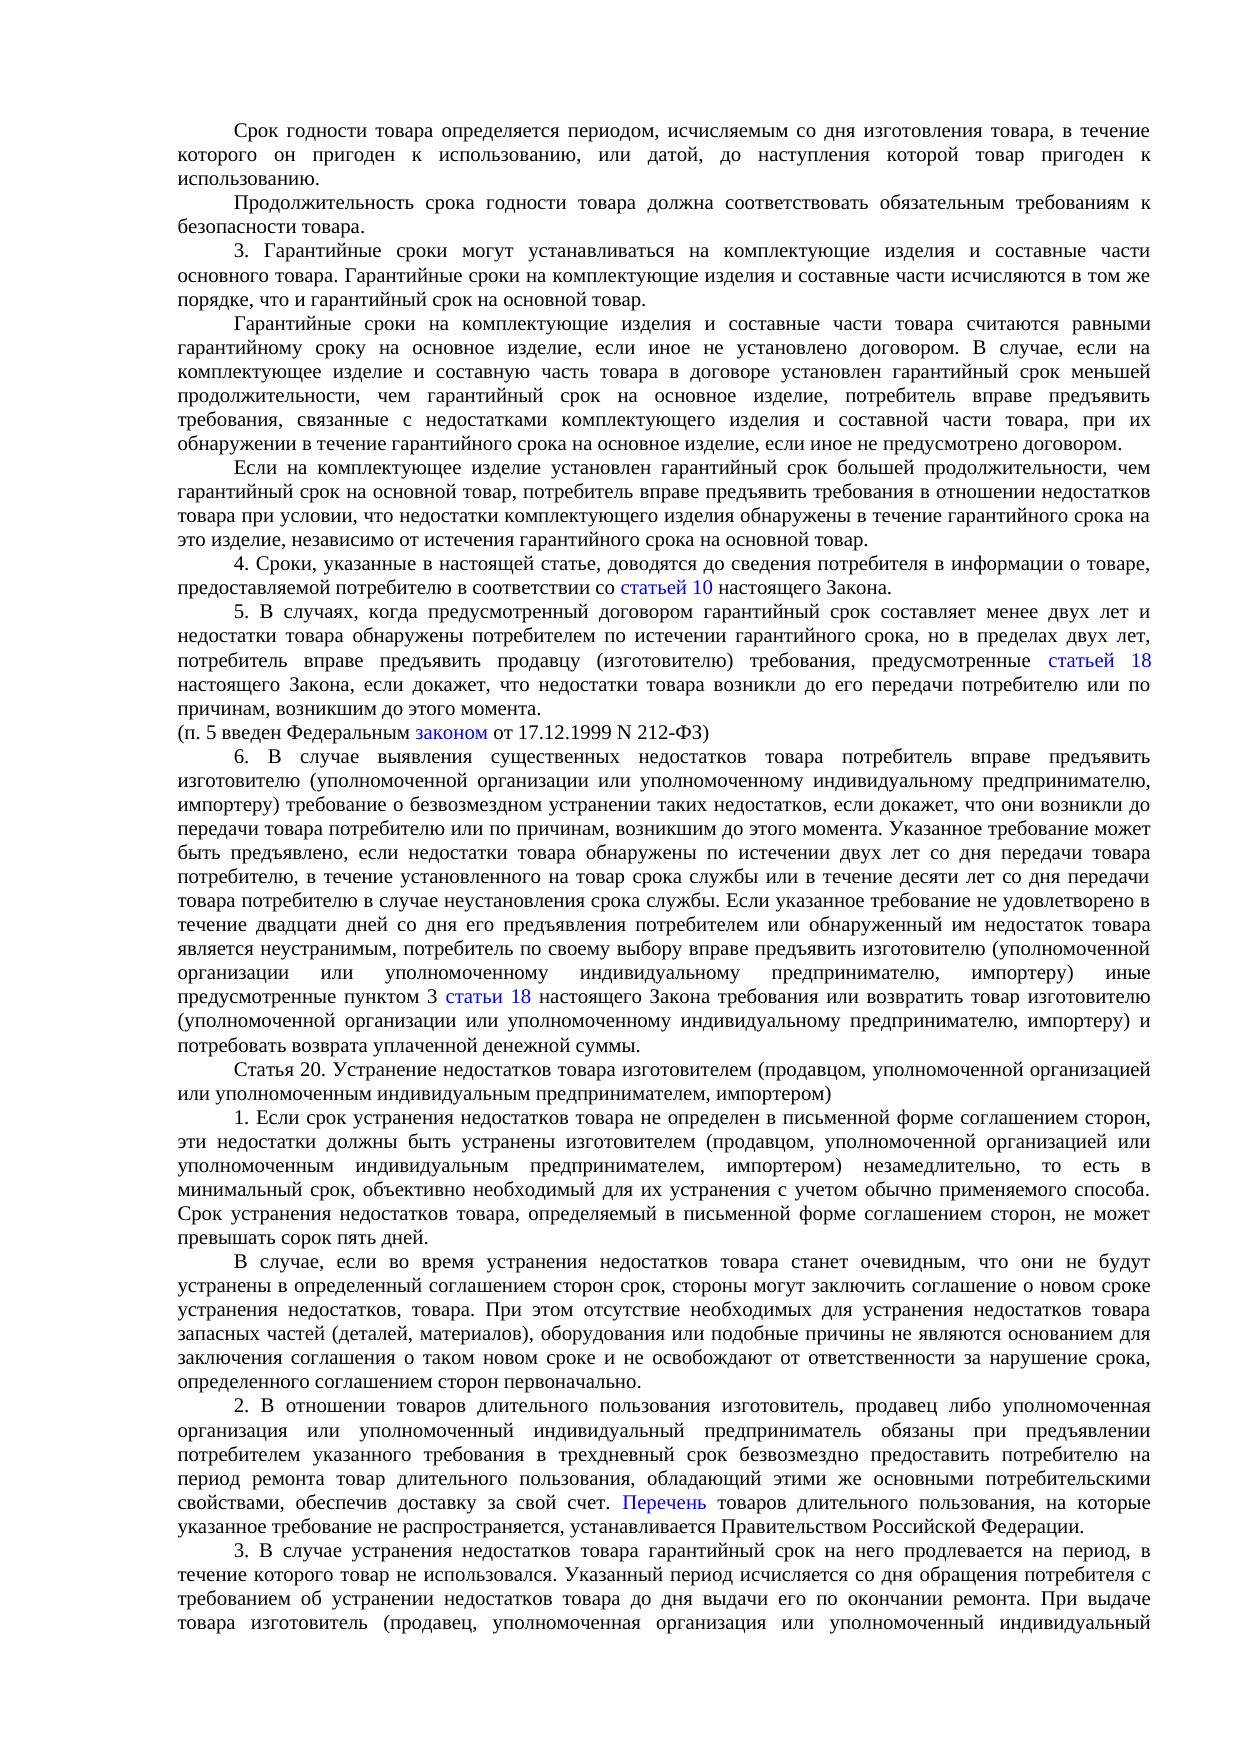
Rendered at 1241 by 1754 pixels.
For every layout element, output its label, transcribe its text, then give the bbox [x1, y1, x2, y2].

text 5. В случаях, когда предусмотренный договором гарантийный срок составляет менее двух лет и недостатки товара обнаружены потребителем по истечении гарантийного срока, но в пределах двух лет, потребитель вправе предъявить продавцу (изготовителю) требования, предусмотренные статьей 18 настоящего Закона, если докажет, что недостатки товара возникли до его передачи потребителю или по причинам, возникшим до этого момента. [177, 599, 1152, 720]
text Если на комплектующее изделие установлен гарантийный срок большей продолжительности, чем гарантийный срок на основной товар, потребитель вправе предъявить требования в отношении недостатков товара при условии, что недостатки комплектующего изделия обнаружены в течение гарантийного срока на это изделие, независимо от истечения гарантийного срока на основной товар. [177, 455, 1152, 551]
text Продолжительность срока годности товара должна соответствовать обязательным требованиям к безопасности товара. [177, 190, 1152, 238]
text 2. В отношении товаров длительного пользования изготовитель, продавец либо уполномоченная организация или уполномоченный индивидуальный предприниматель обязаны при предъявлении потребителем указанного требования в трехдневный срок безвозмездно предоставить потребителю на период ремонта товар длительного пользования, обладающий этими же основными потребительскими свойствами, обеспечив доставку за свой счет. Перечень товаров длительного пользования, на которые указанное требование не распространяется, устанавливается Правительством Российской Федерации. [177, 1393, 1152, 1538]
text В случае, если во время устранения недостатков товара станет очевидным, что они не будут устранены в определенный соглашением сторон срок, стороны могут заключить соглашение о новом сроке устранения недостатков, товара. При этом отсутствие необходимых для устранения недостатков товара запасных частей (деталей, материалов), оборудования или подобные причины не являются основанием для заключения соглашения о таком новом сроке и не освобождают от ответственности за нарушение срока, определенного соглашением сторон первоначально. [177, 1249, 1152, 1393]
text Срок годности товара определяется периодом, исчисляемым со дня изготовления товара, в течение которого он пригоден к использованию, или датой, до наступления которой товар пригоден к использованию. [177, 118, 1152, 190]
text 4. Сроки, указанные в настоящей статье, доводятся до сведения потребителя в информации о товаре, предоставляемой потребителю в соответствии со статьей 10 настоящего Закона. [177, 551, 1152, 599]
text Статья 20. Устранение недостатков товара изготовителем (продавцом, уполномоченной организацией или уполномоченным индивидуальным предпринимателем, импортером) [177, 1057, 1152, 1105]
text Гарантийные сроки на комплектующие изделия и составные части товара считаются равными гарантийному сроку на основное изделие, если иное не установлено договором. В случае, если на комплектующее изделие и составную часть товара в договоре установлен гарантийный срок меньшей продолжительности, чем гарантийный срок на основное изделие, потребитель вправе предъявить требования, связанные с недостатками комплектующего изделия и составной части товара, при их обнаружении в течение гарантийного срока на основное изделие, если иное не предусмотрено договором. [177, 311, 1152, 455]
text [177, 1538, 1152, 1634]
text 1. Если срок устранения недостатков товара не определен в письменной форме соглашением сторон, эти недостатки должны быть устранены изготовителем (продавцом, уполномоченной организацией или уполномоченным индивидуальным предпринимателем, импортером) незамедлительно, то есть в минимальный срок, объективно необходимый для их устранения с учетом обычно применяемого способа. Срок устранения недостатков товара, определяемый в письменной форме соглашением сторон, не может превышать сорок пять дней. [177, 1105, 1152, 1249]
text (п. 5 введен Федеральным законом от 17.12.1999 N 212-ФЗ) [177, 720, 1152, 744]
text 6. В случае выявления существенных недостатков товара потребитель вправе предъявить изготовителю (уполномоченной организации или уполномоченному индивидуальному предпринимателю, импортеру) требование о безвозмездном устранении таких недостатков, если докажет, что они возникли до передачи товара потребителю или по причинам, возникшим до этого момента. Указанное требование может быть предъявлено, если недостатки товара обнаружены по истечении двух лет со дня передачи товара потребителю, в течение установленного на товар срока службы или в течение десяти лет со дня передачи товара потребителю в случае неустановления срока службы. Если указанное требование не удовлетворено в течение двадцати дней со дня его предъявления потребителем или обнаруженный им недостаток товара является неустранимым, потребитель по своему выбору вправе предъявить изготовителю (уполномоченной организации или уполномоченному индивидуальному предпринимателю, импортеру) иные предусмотренные пунктом 3 статьи 18 настоящего Закона требования или возвратить товар изготовителю (уполномоченной организации или уполномоченному индивидуальному предпринимателю, импортеру) и потребовать возврата уплаченной денежной суммы. [177, 744, 1152, 1057]
text 3. Гарантийные сроки могут устанавливаться на комплектующие изделия и составные части основного товара. Гарантийные сроки на комплектующие изделия и составные части исчисляются в том же порядке, что и гарантийный срок на основной товар. [177, 238, 1152, 311]
